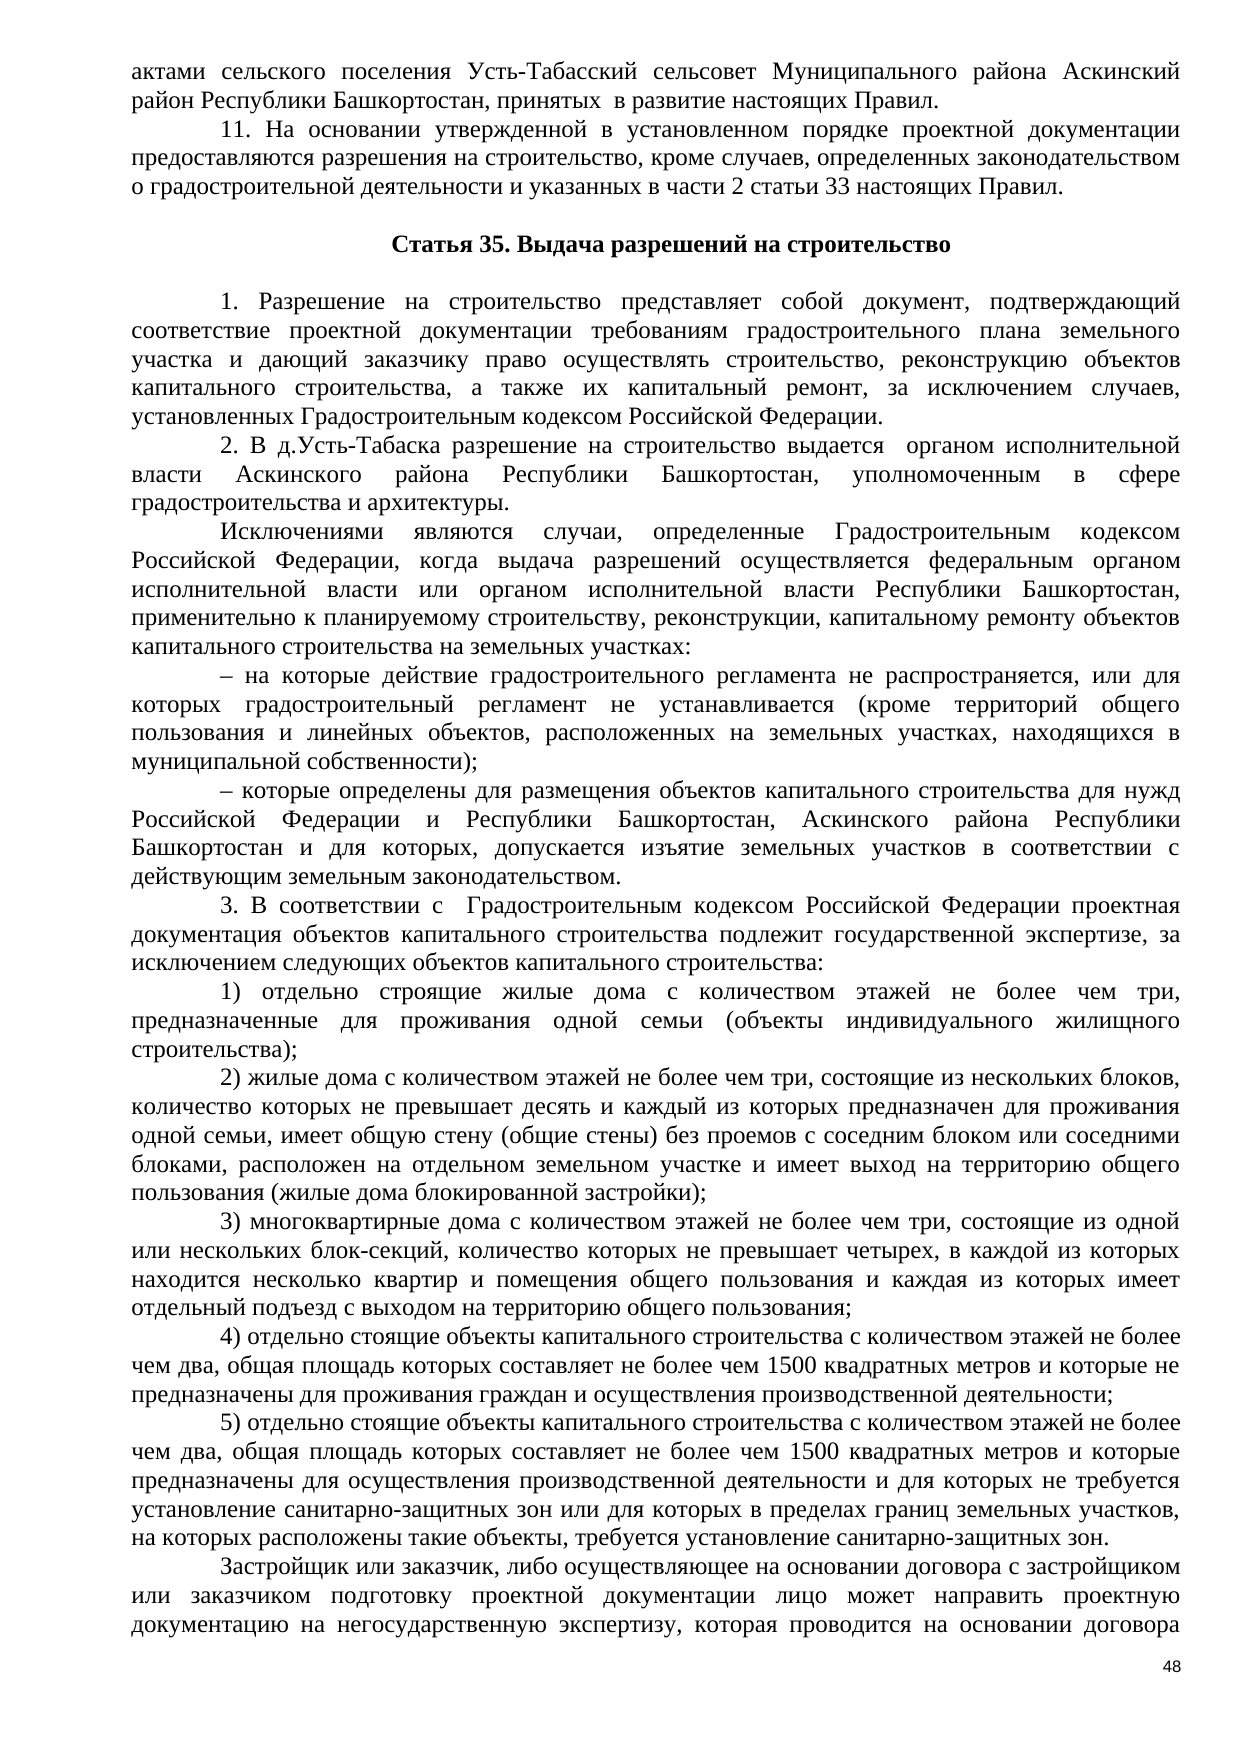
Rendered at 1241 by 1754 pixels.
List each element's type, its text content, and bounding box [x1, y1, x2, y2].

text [131, 1551, 1181, 1637]
text 3. В соответствии с Градостроительным кодексом Российской Федерации проектная документация объектов капитального строительства подлежит государственной экспертизе, за исключением следующих объектов капитального строительства: [131, 890, 1181, 976]
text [131, 56, 1181, 114]
text 4) отдельно стоящие объекты капитального строительства с количеством этажей не более чем два, общая площадь которых составляет не более чем 1500 квадратных метров и которые не предназначены для проживания граждан и осуществления производственной деятельности; [131, 1321, 1181, 1407]
text 1) отдельно строящие жилые дома с количеством этажей не более чем три, предназначенные для проживания одной семьи (объекты индивидуального жилищного строительства); [131, 976, 1181, 1062]
text 2. В д.Усть-Табаска разрешение на строительство выдается органом исполнительной власти Аскинского района Республики Башкортостан, уполномоченным в сфере градостроительства и архитектуры. [131, 430, 1181, 516]
text 3) многоквартирные дома с количеством этажей не более чем три, состоящие из одной или нескольких блок-секций, количество которых не превышает четырех, в каждой из которых находится несколько квартир и помещения общего пользования и каждая из которых имеет отдельный подъезд с выходом на территорию общего пользования; [131, 1206, 1181, 1321]
text 11. На основании утвержденной в установленном порядке проектной документации предоставляются разрешения на строительство, кроме случаев, определенных законодательством о градостроительной деятельности и указанных в части 2 статьи 33 настоящих Правил. [131, 114, 1181, 200]
text – которые определены для размещения объектов капитального строительства для нужд Российской Федерации и Республики Башкортостан, Аскинского района Республики Башкортостан и для которых, допускается изъятие земельных участков в соответствии с действующим земельным законодательством. [131, 775, 1181, 890]
text Статья 35. Выдача разрешений на строительство [131, 229, 1181, 257]
text 1. Разрешение на строительство представляет собой документ, подтверждающий соответствие проектной документации требованиям градостроительного плана земельного участка и дающий заказчику право осуществлять строительство, реконструкцию объектов капитального строительства, а также их капитальный ремонт, за исключением случаев, установленных Градостроительным кодексом Российской Федерации. [131, 286, 1181, 430]
text 5) отдельно стоящие объекты капитального строительства с количеством этажей не более чем два, общая площадь которых составляет не более чем 1500 квадратных метров и которые предназначены для осуществления производственной деятельности и для которых не требуется установление санитарно-защитных зон или для которых в пределах границ земельных участков, на которых расположены такие объекты, требуется установление санитарно-защитных зон. [131, 1407, 1181, 1551]
text 2) жилые дома с количеством этажей не более чем три, состоящие из нескольких блоков, количество которых не превышает десять и каждый из которых предназначен для проживания одной семьи, имеет общую стену (общие стены) без проемов с соседним блоком или соседними блоками, расположен на отдельном земельном участке и имеет выход на территорию общего пользования (жилые дома блокированной застройки); [131, 1062, 1181, 1206]
text Исключениями являются случаи, определенные Градостроительным кодексом Российской Федерации, когда выдача разрешений осуществляется федеральным органом исполнительной власти или органом исполнительной власти Республики Башкортостан, применительно к планируемому строительству, реконструкции, капитальному ремонту объектов капитального строительства на земельных участках: [131, 516, 1181, 660]
text – на которые действие градостроительного регламента не распространяется, или для которых градостроительный регламент не устанавливается (кроме территорий общего пользования и линейных объектов, расположенных на земельных участках, находящихся в муниципальной собственности); [131, 660, 1181, 775]
